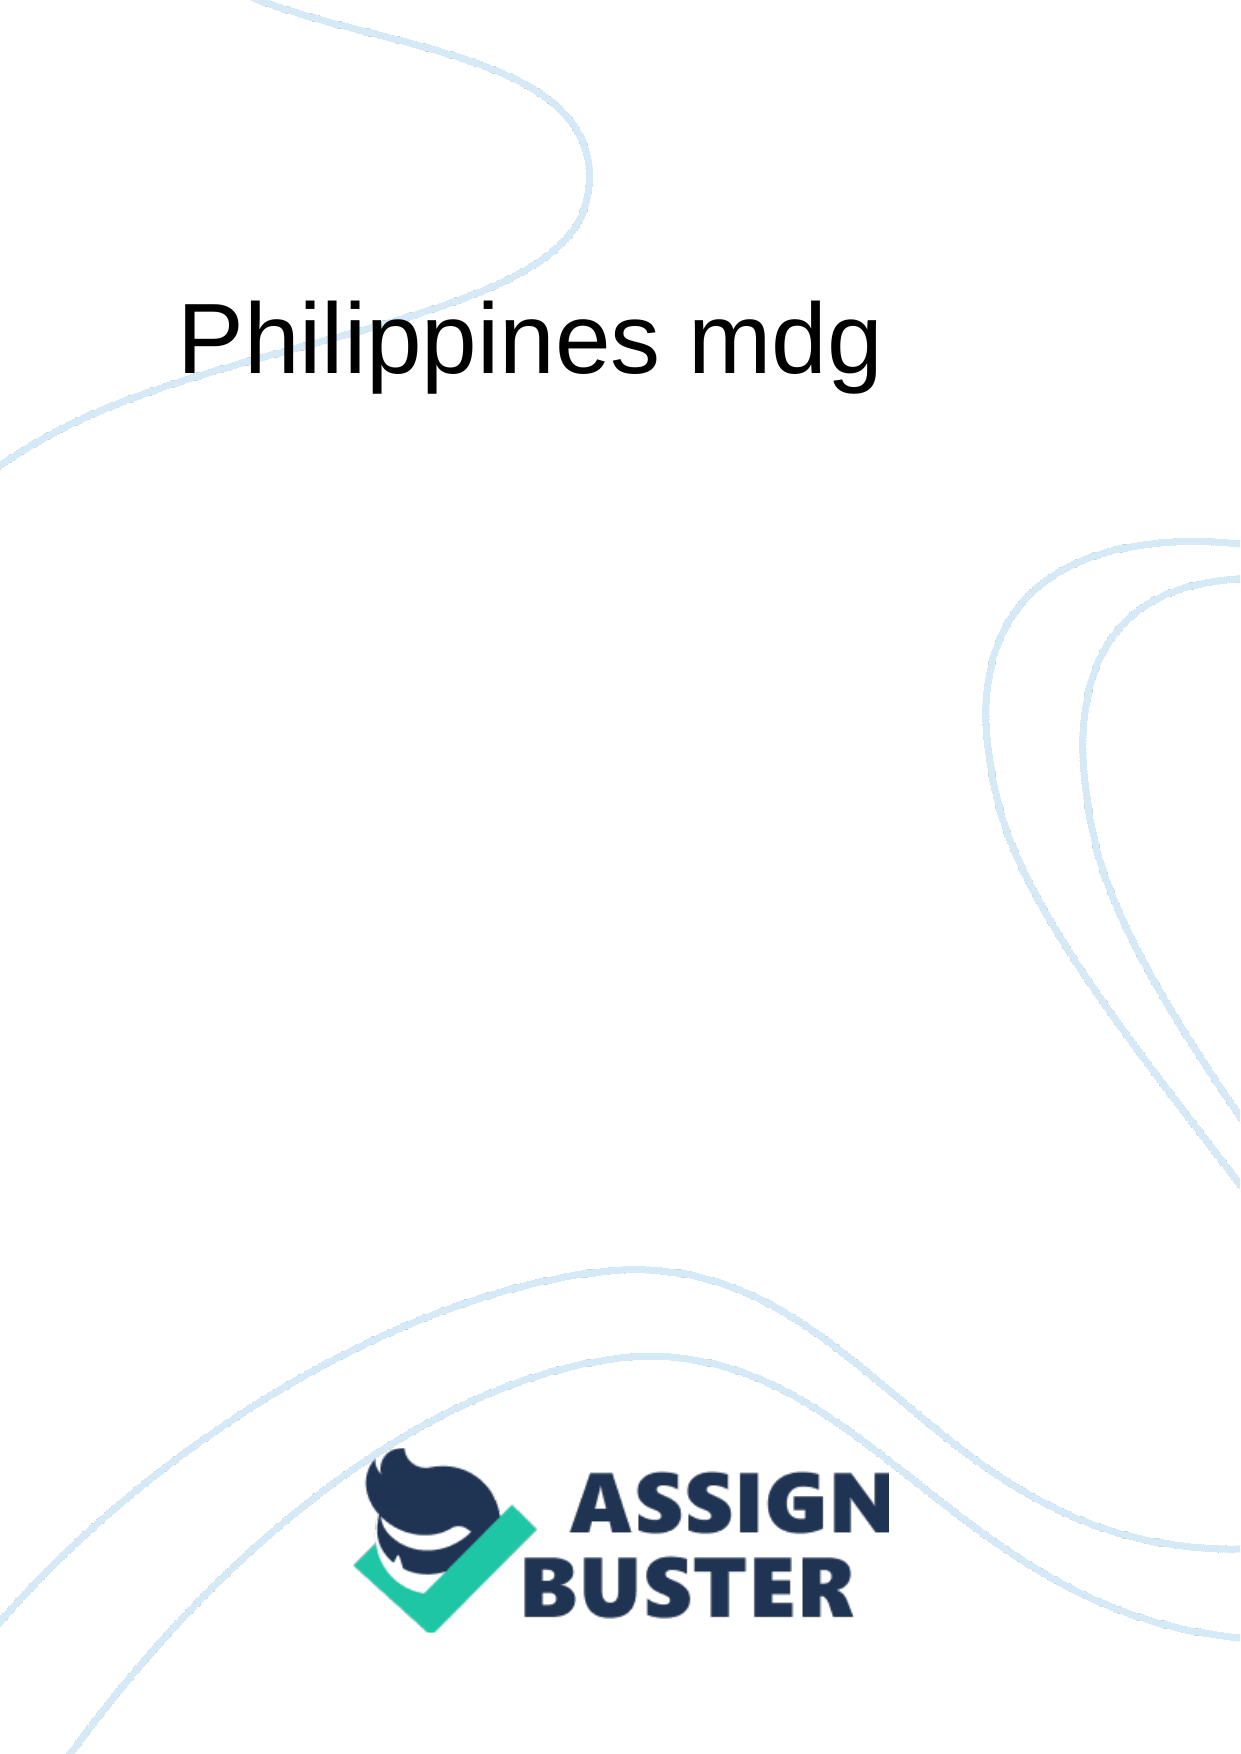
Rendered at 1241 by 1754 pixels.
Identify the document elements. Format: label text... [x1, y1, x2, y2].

subtitle Philippines mdg [177, 279, 1152, 394]
picture [0, 0, 1241, 1754]
